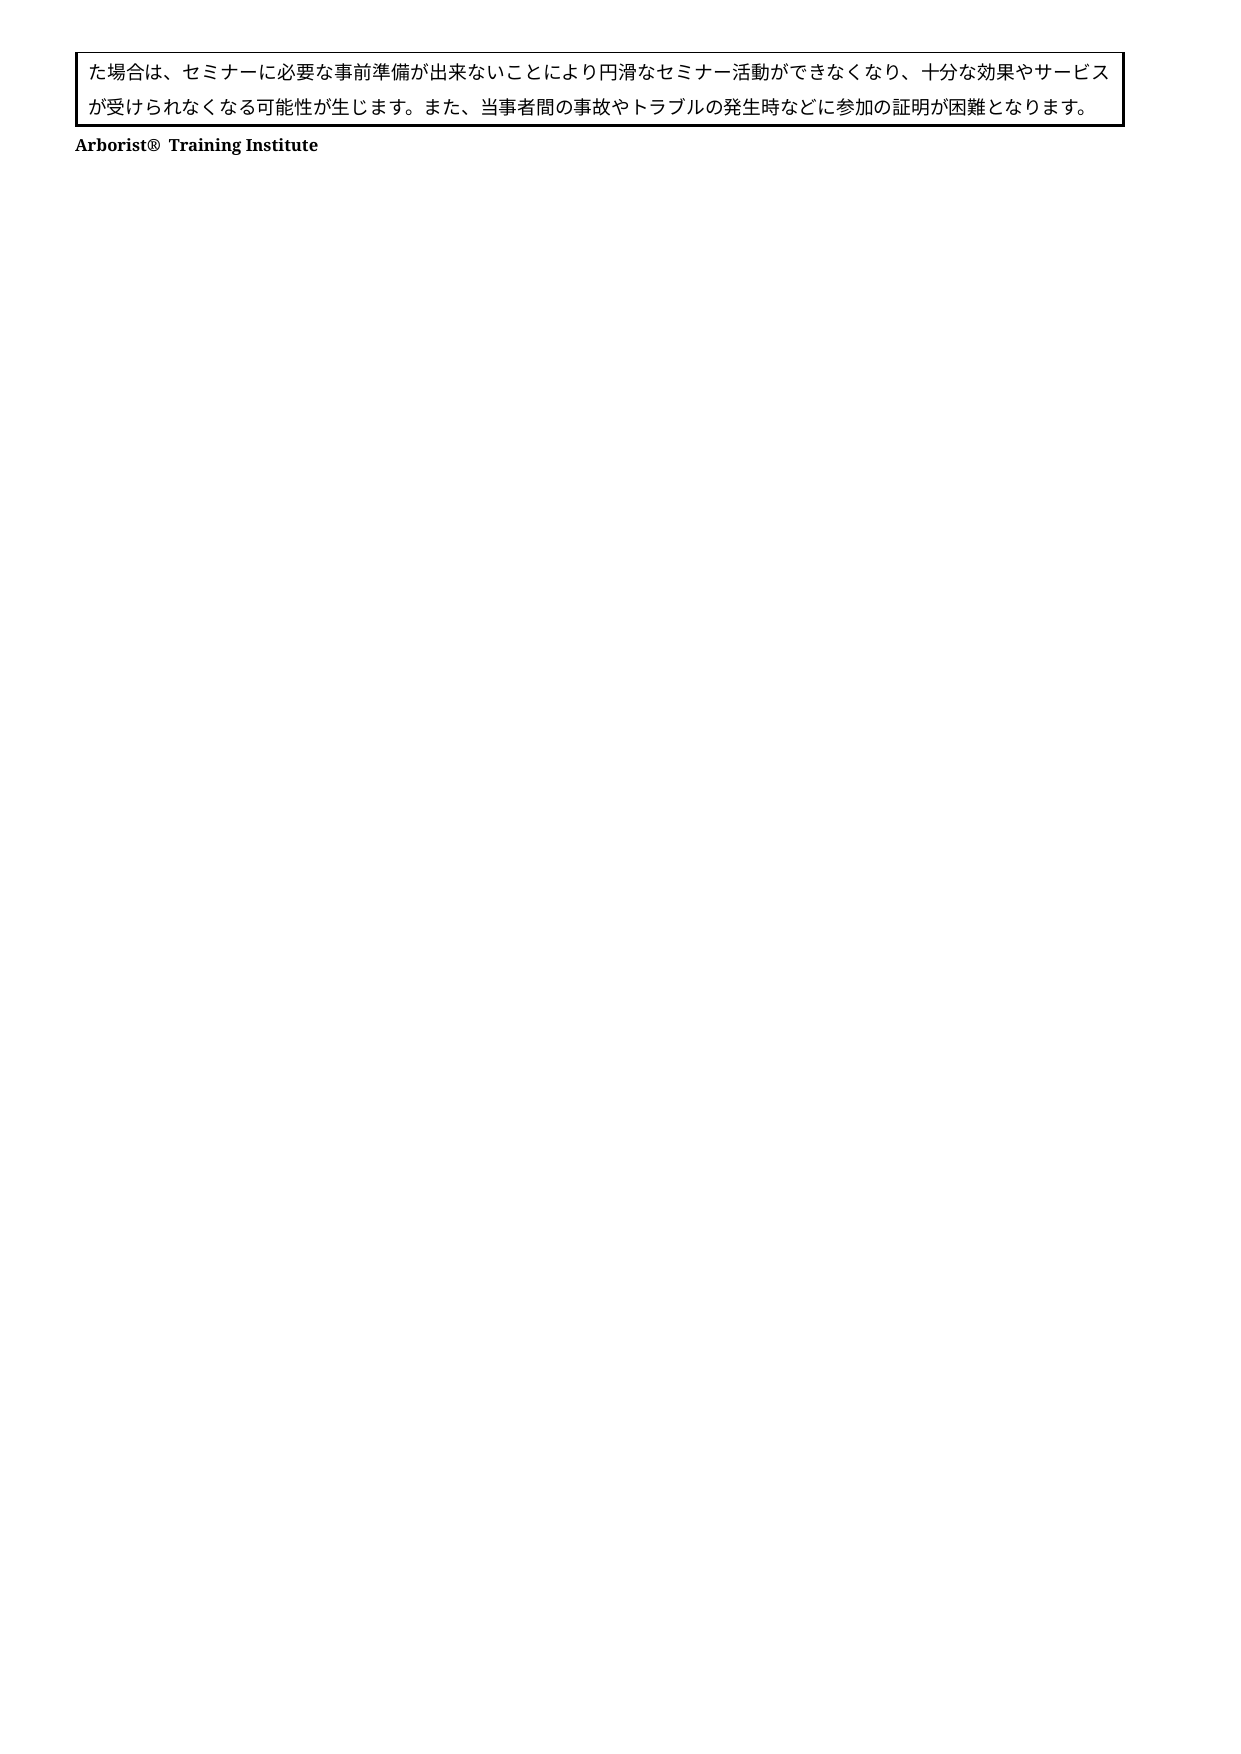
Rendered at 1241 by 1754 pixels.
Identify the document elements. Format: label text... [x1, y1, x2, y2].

text Arborist® Training Institute [75, 127, 1165, 162]
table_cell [78, 53, 1122, 124]
